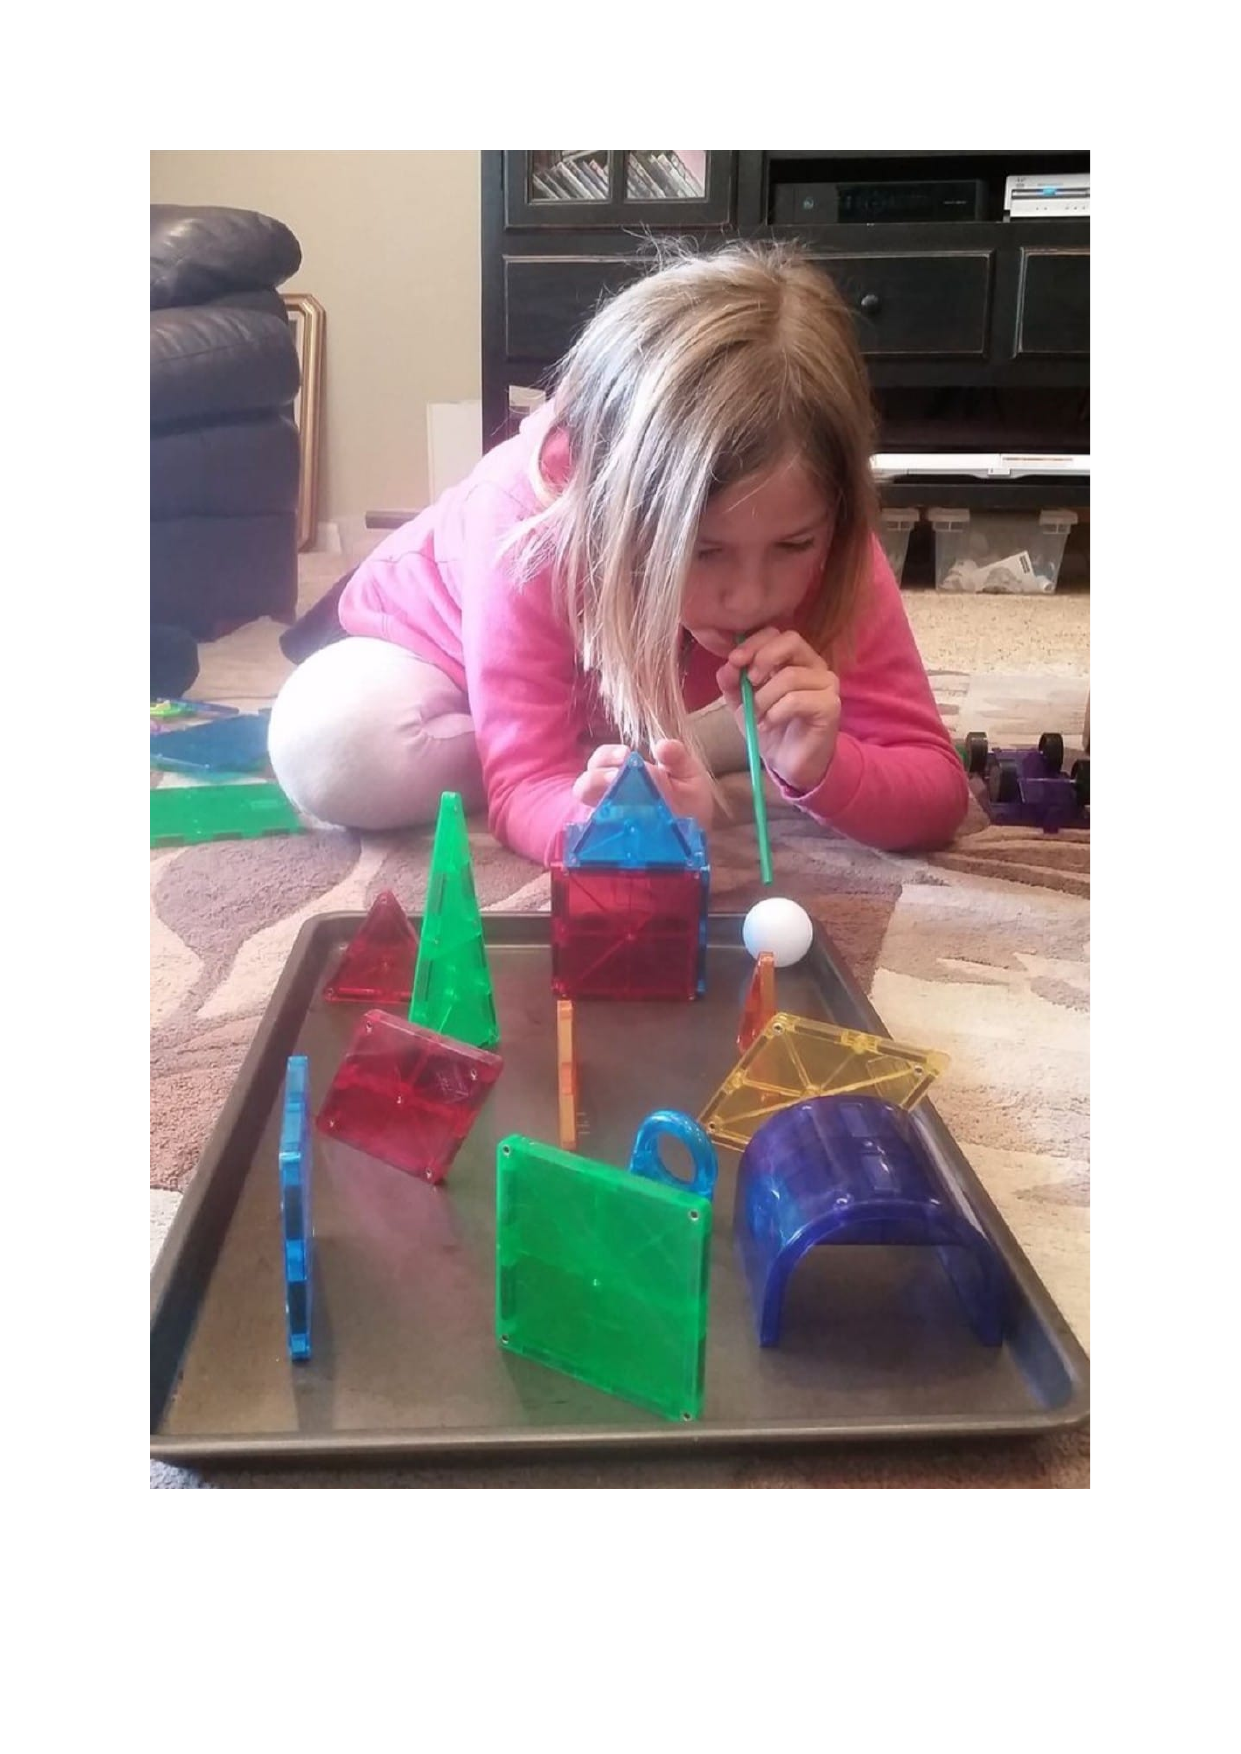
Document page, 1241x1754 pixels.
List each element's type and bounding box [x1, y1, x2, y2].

picture [150, 150, 1091, 1489]
